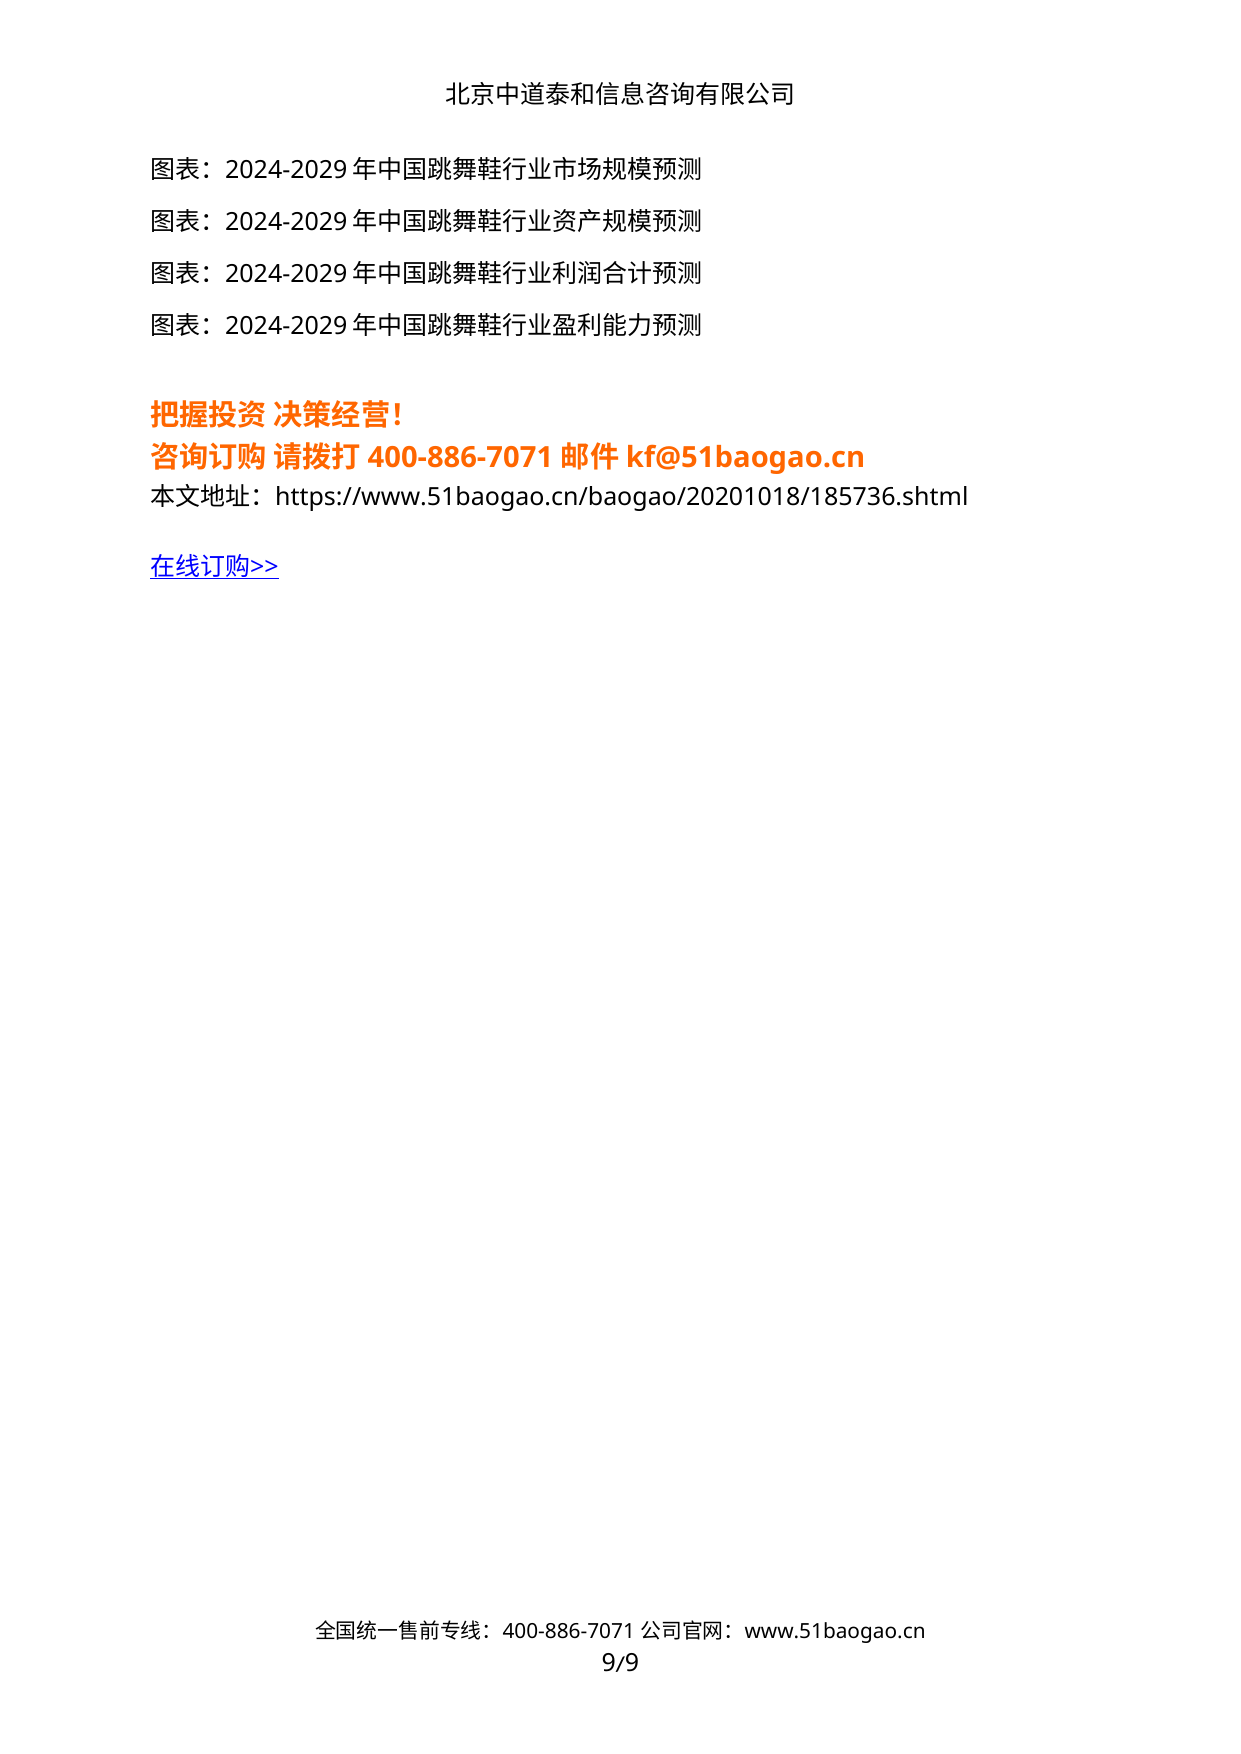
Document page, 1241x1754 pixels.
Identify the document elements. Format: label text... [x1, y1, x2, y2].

text 图表：2024-2029年中国跳舞鞋行业资产规模预测 [150, 202, 1090, 238]
text 图表：2024-2029年中国跳舞鞋行业利润合计预测 [150, 254, 1090, 290]
text 图表：2024-2029年中国跳舞鞋行业盈利能力预测 [150, 306, 1090, 342]
text 图表：2024-2029年中国跳舞鞋行业市场规模预测 [150, 150, 1090, 186]
text 在线订购>> [150, 512, 1090, 583]
text 把握投资 决策经营！咨询订购 请拨打 400-886-7071 邮件 kf@51baogao.cn本文地址：https://www.51baogao.cn/baogao/20201018/185736.shtml [150, 357, 1090, 512]
